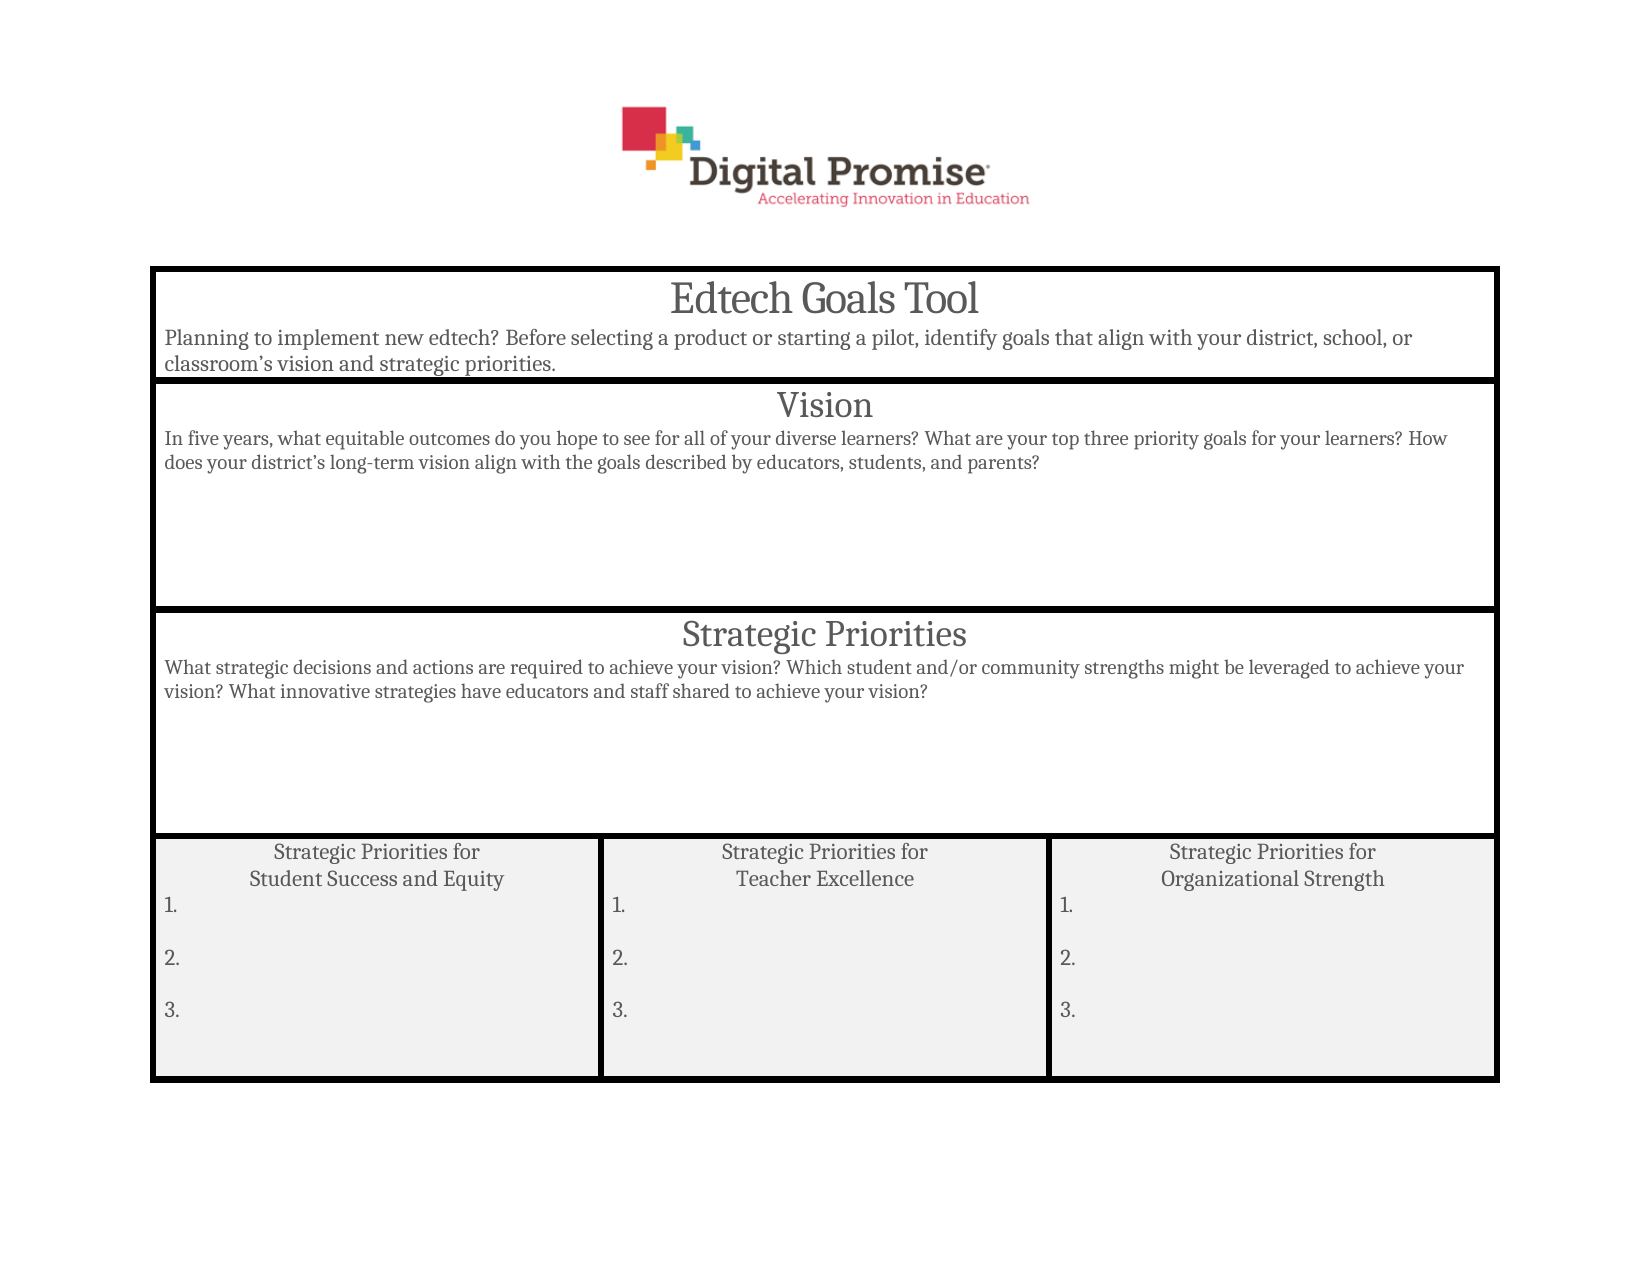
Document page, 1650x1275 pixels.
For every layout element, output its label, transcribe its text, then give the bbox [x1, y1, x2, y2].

table_header Edtech Goals Tool Planning to implement new edtech? Before selecting a product or starting a pilot, identify goals that align with your district, school, or classroom’s vision and strategic priorities. [156, 272, 1494, 377]
table_cell Strategic Priorities for Organizational Strength 1. 2. 3. [1052, 839, 1494, 1076]
table_cell Vision In five years, what equitable outcomes do you hope to see for all of your diverse learners? What are your top three priority goals for your learners? How does your district’s long-term vision align with the goals described by educators, students, and parents? [156, 384, 1494, 606]
table_cell Strategic Priorities for Student Success and Equity 1. 2. 3. [156, 839, 598, 1076]
table_cell Strategic Priorities What strategic decisions and actions are required to achieve your vision? Which student and/or community strengths might be leveraged to achieve your vision? What innovative strategies have educators and staff shared to achieve your vision? [156, 613, 1494, 833]
picture [597, 75, 1053, 237]
table_cell Strategic Priorities for Teacher Excellence 1. 2. 3. [604, 839, 1046, 1076]
